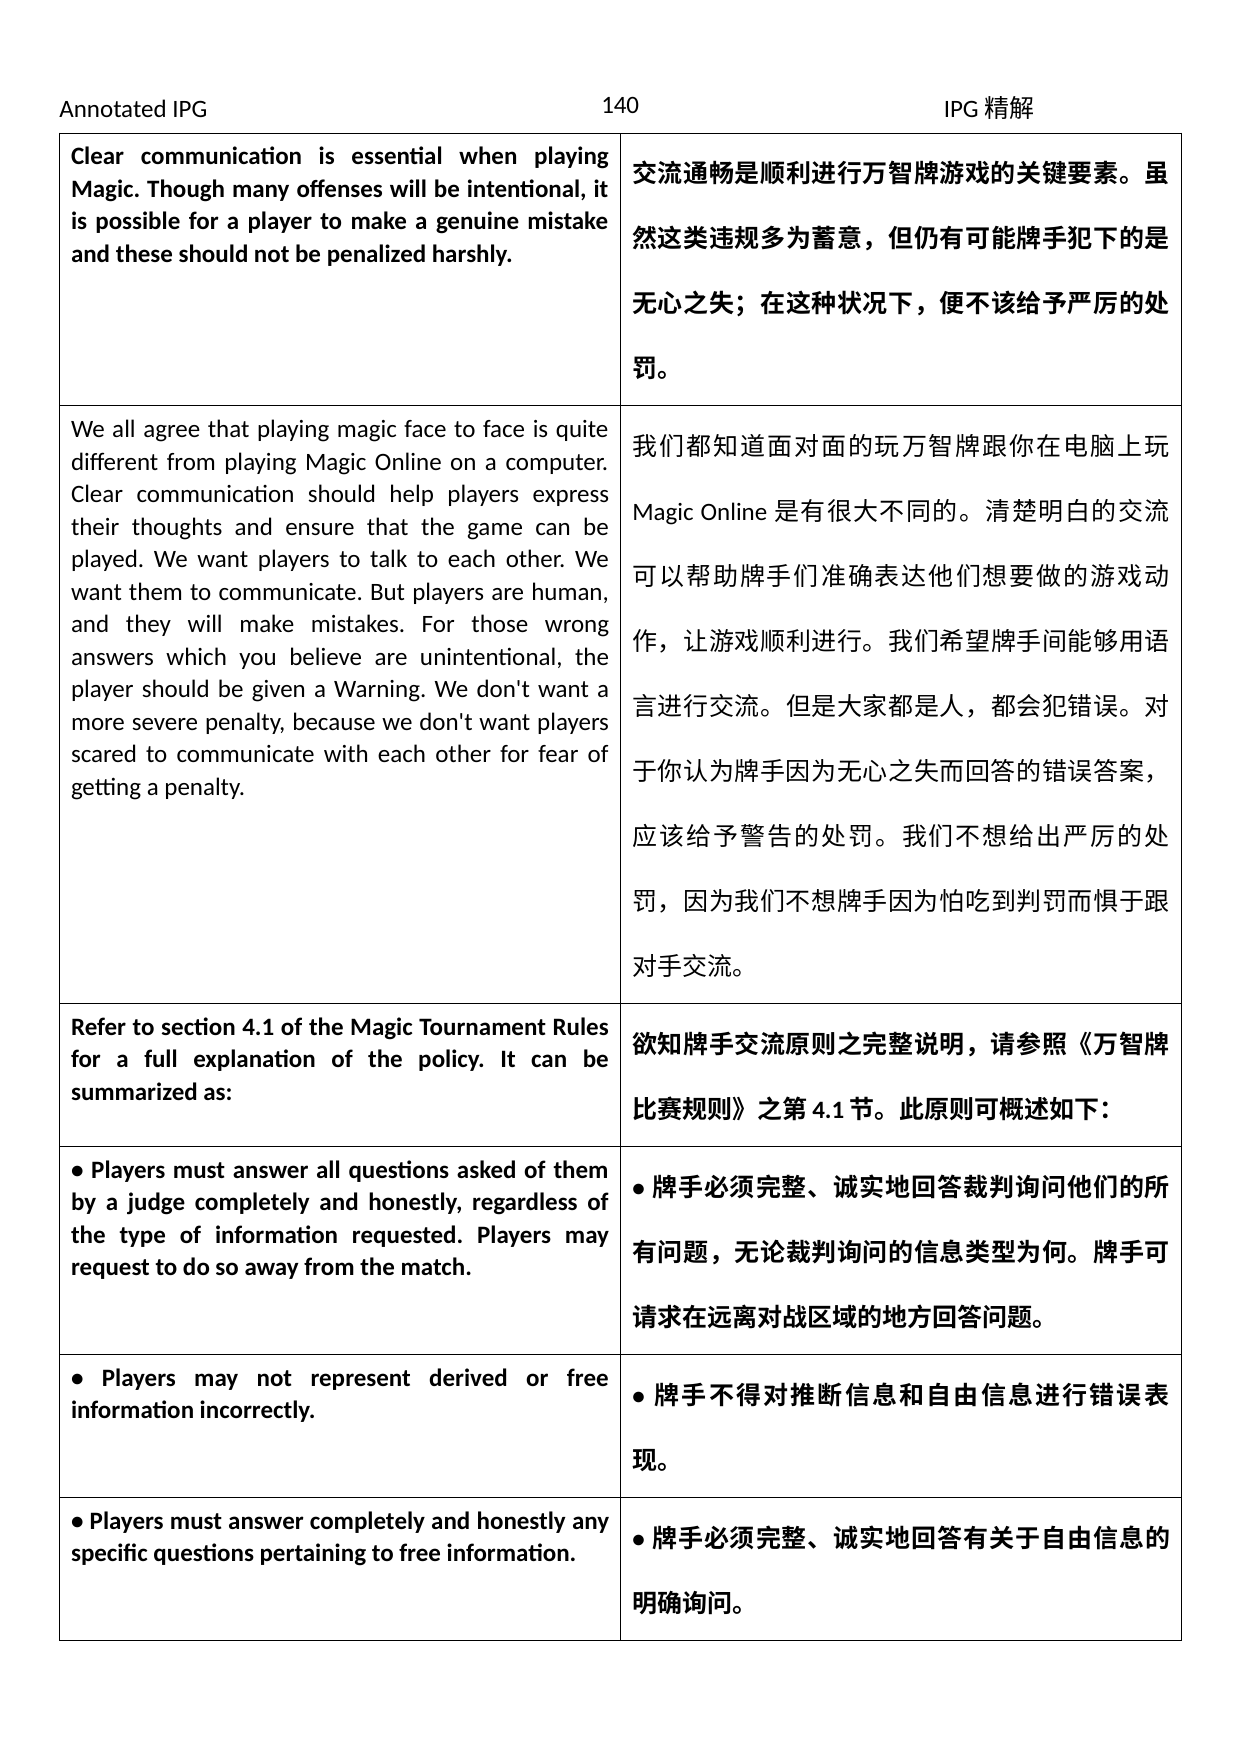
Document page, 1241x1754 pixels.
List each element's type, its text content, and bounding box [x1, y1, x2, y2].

table_cell 我们都知道面对面的玩万智牌跟你在电脑上玩Magic Online是有很大不同的。清楚明白的交流可以帮助牌手们准确表达他们想要做的游戏动作，让游戏顺利进行。我们希望牌手间能够用语言进行交流。但是大家都是人，都会犯错误。对于你认为牌手因为无心之失而回答的错误答案，应该给予警告的处罚。我们不想给出严厉的处罚，因为我们不想牌手因为怕吃到判罚而惧于跟对手交流。 [621, 406, 1181, 1003]
table_cell • Players must answer completely and honestly any specific questions pertaining to free information. [60, 1498, 620, 1640]
table_cell • 牌手不得对推断信息和自由信息进行错误表现。 [621, 1355, 1181, 1497]
table_cell • 牌手必须完整、诚实地回答裁判询问他们的所有问题，无论裁判询问的信息类型为何。牌手可请求在远离对战区域的地方回答问题。 [621, 1147, 1181, 1354]
table_cell Clear communication is essential when playing Magic. Though many offenses will be intentional, it is possible for a player to make a genuine mistake and these should not be penalized harshly. [60, 134, 620, 405]
table_cell We all agree that playing magic face to face is quite different from playing Magic Online on a computer. Clear communication should help players express their thoughts and ensure that the game can be played. We want players to talk to each other. We want them to communicate. But players are human, and they will make mistakes. For those wrong answers which you believe are unintentional, the player should be given a Warning. We don't want a more severe penalty, because we don't want players scared to communicate with each other for fear of getting a penalty. [60, 406, 620, 1003]
table_cell • Players must answer all questions asked of them by a judge completely and honestly, regardless of the type of information requested. Players may request to do so away from the match. [60, 1147, 620, 1354]
table_cell 交流通畅是顺利进行万智牌游戏的关键要素。虽然这类违规多为蓄意，但仍有可能牌手犯下的是无心之失；在这种状况下，便不该给予严厉的处罚。 [621, 134, 1181, 405]
table_cell • 牌手必须完整、诚实地回答有关于自由信息的明确询问。 [621, 1498, 1181, 1640]
table_cell • Players may not represent derived or free information incorrectly. [60, 1355, 620, 1497]
table_cell Refer to section 4.1 of the Magic Tournament Rules for a full explanation of the policy. It can be summarized as: [60, 1004, 620, 1146]
table_cell 欲知牌手交流原则之完整说明，请参照《万智牌比赛规则》之第4.1节。此原则可概述如下： [621, 1004, 1181, 1146]
